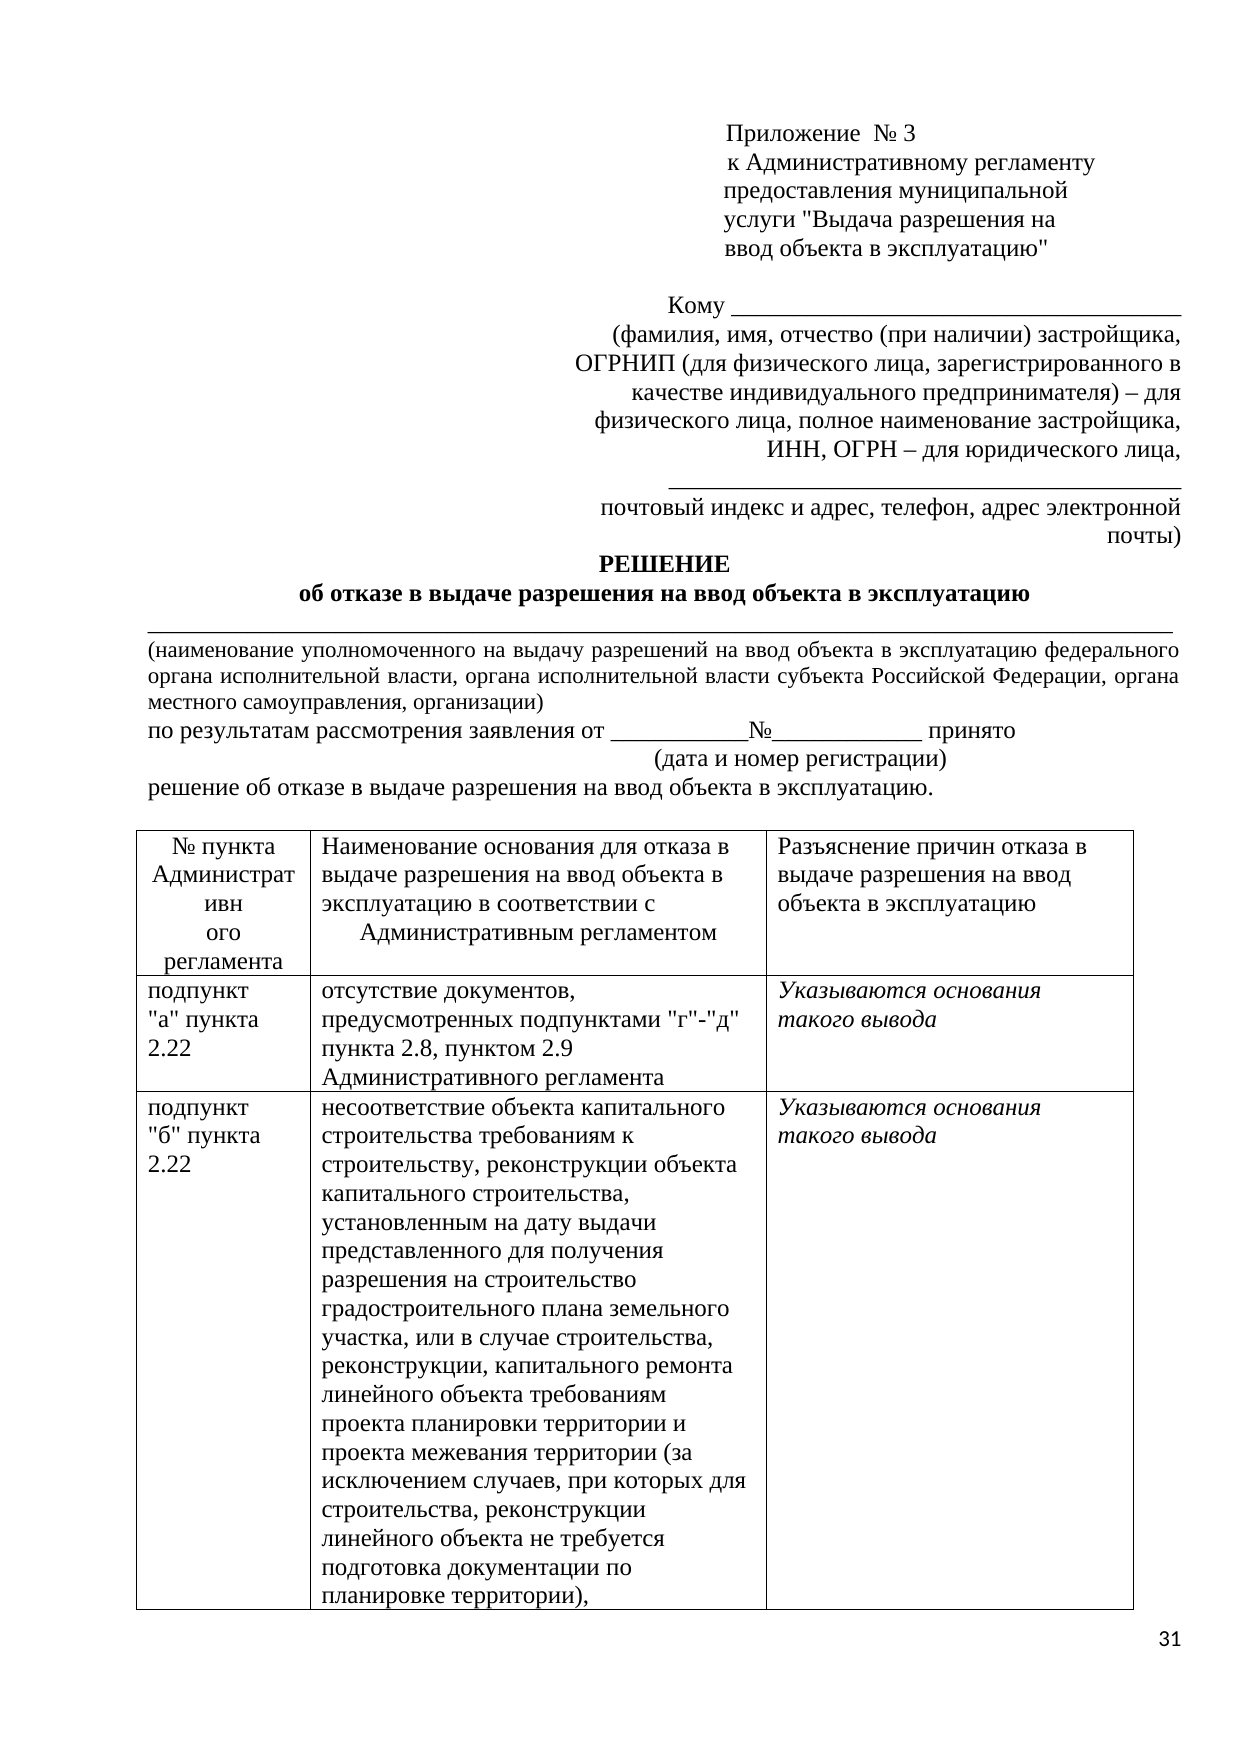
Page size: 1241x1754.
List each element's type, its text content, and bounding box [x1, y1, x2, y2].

text решение об отказе в выдаче разрешения на ввод объекта в эксплуатацию. [148, 772, 1181, 801]
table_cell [767, 1092, 1133, 1609]
text Приложение № 3 [148, 118, 1181, 147]
text ввод объекта в эксплуатацию" [148, 233, 1181, 262]
table_header Наименование основания для отказа в выдаче разрешения на ввод объекта в эксплуатацию в соответствии с Административным регламентом [311, 831, 766, 974]
text __________________________________________________________________________________ [148, 607, 1181, 636]
table_header Разъяснение причин отказа в выдаче разрешения на ввод объекта в эксплуатацию [767, 831, 1133, 974]
table_header № пункта Административн ого регламента [137, 831, 310, 974]
text Кому ____________________________________ [148, 291, 1181, 319]
text об отказе в выдаче разрешения на ввод объекта в эксплуатацию [148, 578, 1181, 607]
text по результатам рассмотрения заявления от ___________№____________ принято [148, 715, 1181, 743]
table_cell Указываются основания такого вывода [767, 976, 1133, 1091]
text качестве индивидуального предпринимателя) – для [148, 377, 1181, 406]
text ИНН, ОГРН – для юридического лица, [148, 434, 1181, 463]
text (дата и номер регистрации) [148, 743, 1181, 772]
table_cell подпункт "а" пункта 2.22 [137, 976, 310, 1091]
text почты) [148, 521, 1181, 549]
text _________________________________________ [148, 463, 1181, 492]
text (наименование уполномоченного на выдачу разрешений на ввод объекта в эксплуатацию федерального органа исполнительной власти, органа исполнительной власти субъекта Российской Федерации, органа местного самоуправления, организации) [148, 636, 1181, 715]
text услуги "Выдача разрешения на [148, 204, 1181, 233]
text физического лица, полное наименование застройщика, [148, 406, 1181, 434]
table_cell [137, 1092, 310, 1609]
text (фамилия, имя, отчество (при наличии) застройщика, [148, 319, 1181, 348]
table_cell отсутствие документов, предусмотренных подпунктами "г"-"д" пункта 2.8, пунктом 2.9 Административного регламента [311, 976, 766, 1091]
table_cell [311, 1092, 766, 1609]
text РЕШЕНИЕ [148, 549, 1181, 578]
text к Административному регламенту [148, 147, 1181, 176]
text почтовый индекс и адрес, телефон, адрес электронной [148, 492, 1181, 521]
text ОГРНИП (для физического лица, зарегистрированного в [148, 348, 1181, 377]
text предоставления муниципальной [148, 176, 1181, 204]
